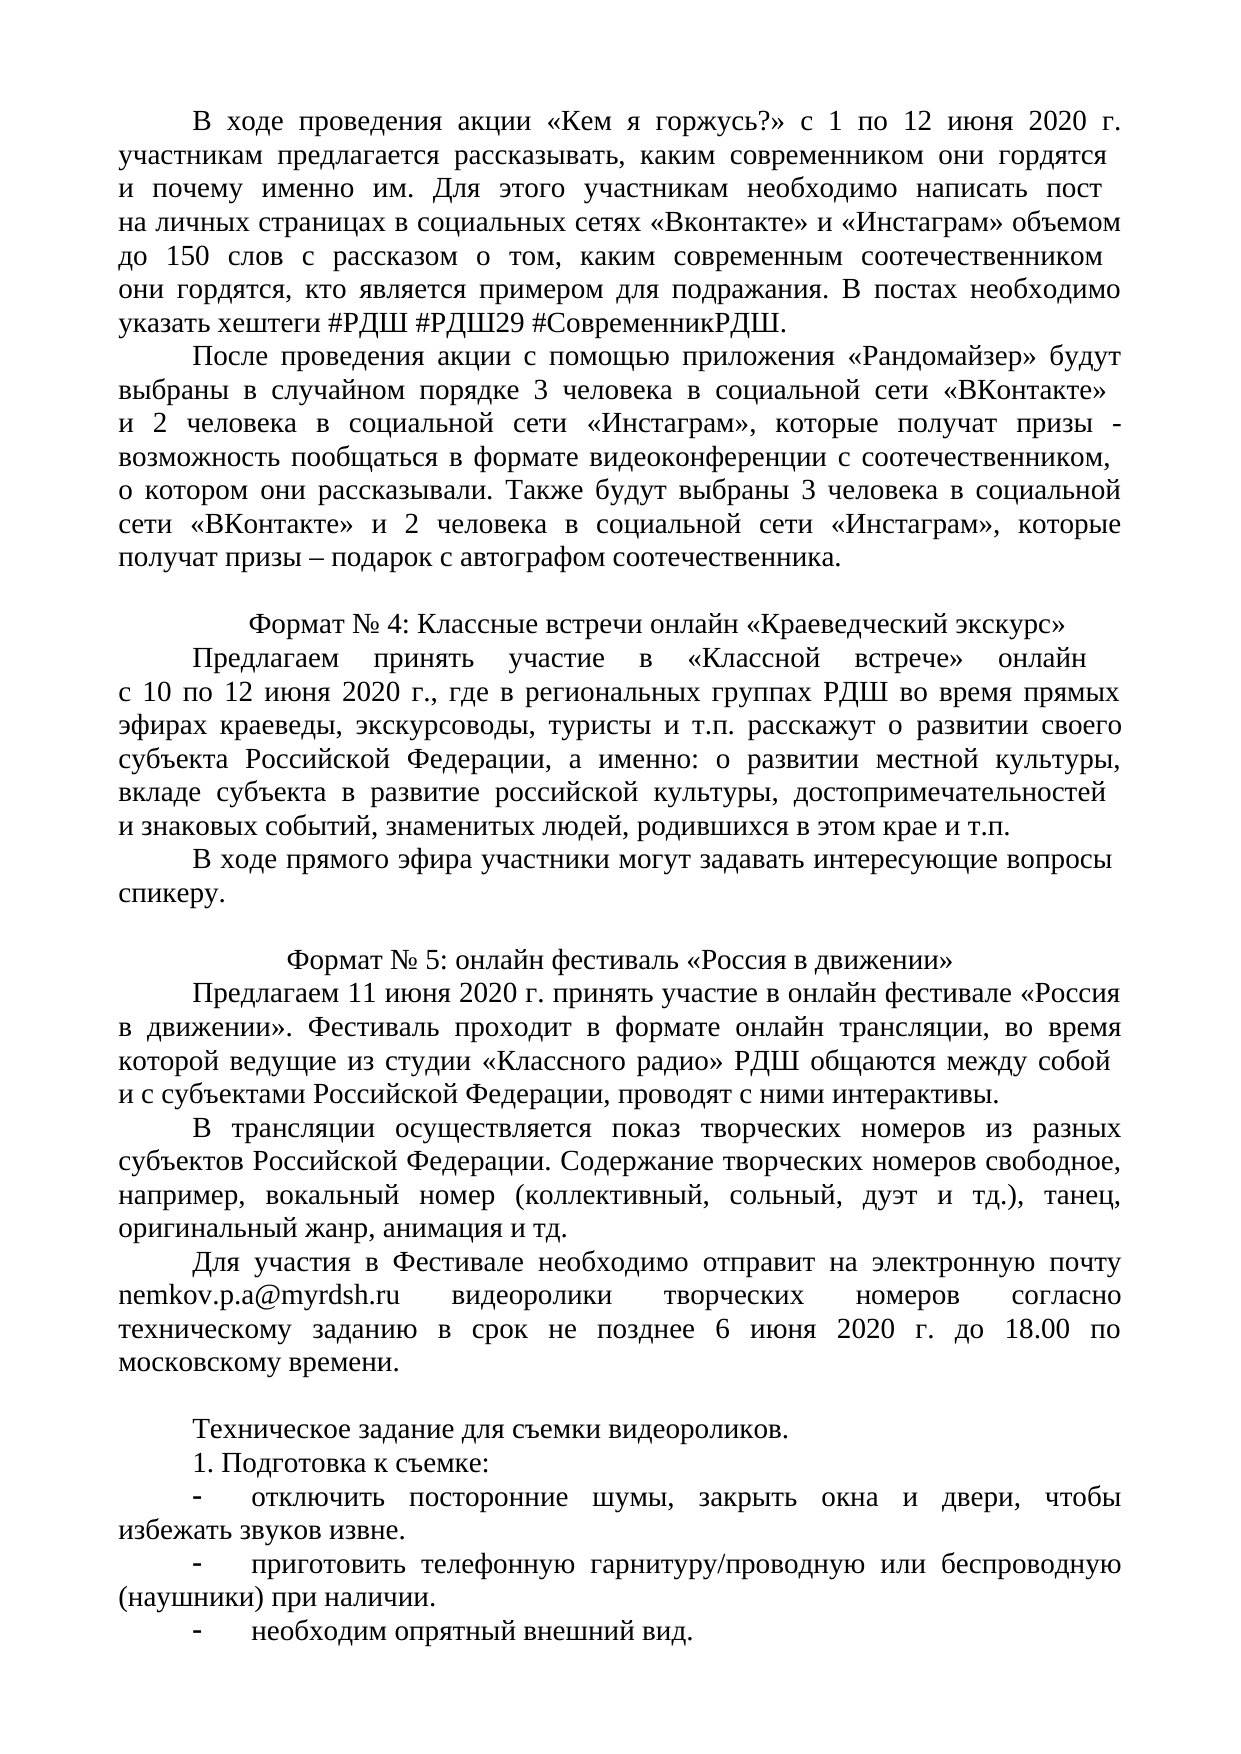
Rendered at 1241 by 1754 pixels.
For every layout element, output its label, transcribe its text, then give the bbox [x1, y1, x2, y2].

text Предлагаем принять участие в «Классной встрече» онлайн с 10 по 12 июня 2020 г., где в региональных группах РДШ во время прямых эфирах краеведы, экскурсоводы, туристы и т.п. расскажут о развитии своего субъекта Российской Федерации, а именно: о развитии местной культуры, вкладе субъекта в развитие российской культуры, достопримечательностей и знаковых событий, знаменитых людей, родившихся в этом крае и т.п. [118, 640, 1122, 841]
text Формат № 5: онлайн фестиваль «Россия в движении» [118, 942, 1122, 976]
list необходим опрятный внешний вид. [118, 1613, 1122, 1647]
text Предлагаем 11 июня 2020 г. принять участие в онлайн фестивале «Россия в движении». Фестиваль проходит в формате онлайн трансляции, во время которой ведущие из студии «Классного радио» РДШ общаются между собой и с субъектами Российской Федерации, проводят с ними интерактивы. [118, 976, 1122, 1110]
list отключить посторонние шумы, закрыть окна и двери, чтобы избежать звуков извне. [118, 1479, 1122, 1546]
text Техническое задание для съемки видеороликов. [118, 1412, 1122, 1445]
text В трансляции осуществляется показ творческих номеров из разных субъектов Российской Федерации. Содержание творческих номеров свободное, например, вокальный номер (коллективный, сольный, дуэт и тд.), танец, оригинальный жанр, анимация и тд. [118, 1110, 1122, 1244]
list приготовить телефонную гарнитуру/проводную или беспроводную (наушники) при наличии. [118, 1546, 1122, 1613]
text После проведения акции с помощью приложения «Рандомайзер» будут выбраны в случайном порядке 3 человека в социальной сети «ВКонтакте» и 2 человека в социальной сети «Инстаграм», которые получат призы - возможность пообщаться в формате видеоконференции с соотечественником, о котором они рассказывали. Также будут выбраны 3 человека в социальной сети «ВКонтакте» и 2 человека в социальной сети «Инстаграм», которые получат призы – подарок с автографом соотечественника. [118, 338, 1122, 573]
text В ходе проведения акции «Кем я горжусь?» с 1 по 12 июня 2020 г. участникам предлагается рассказывать, каким современником они гордятся и почему именно им. Для этого участникам необходимо написать пост на личных страницах в социальных сетях «Вконтакте» и «Инстаграм» объемом до 150 слов с рассказом о том, каким современным соотечественником они гордятся, кто является примером для подражания. В постах необходимо указать хештеги #РДШ #РДШ29 #СовременникРДШ. [118, 103, 1122, 338]
text 1. Подготовка к съемке: [118, 1445, 1122, 1479]
text В ходе прямого эфира участники могут задавать интересующие вопросы спикеру. [118, 841, 1122, 908]
text Для участия в Фестивале необходимо отправит на электронную почту nemkov.p.a@myrdsh.ru видеоролики творческих номеров согласно техническому заданию в срок не позднее 6 июня 2020 г. до 18.00 по московскому времени. [118, 1244, 1122, 1378]
text Формат № 4: Классные встречи онлайн «Краеведческий экскурс» [118, 607, 1122, 640]
